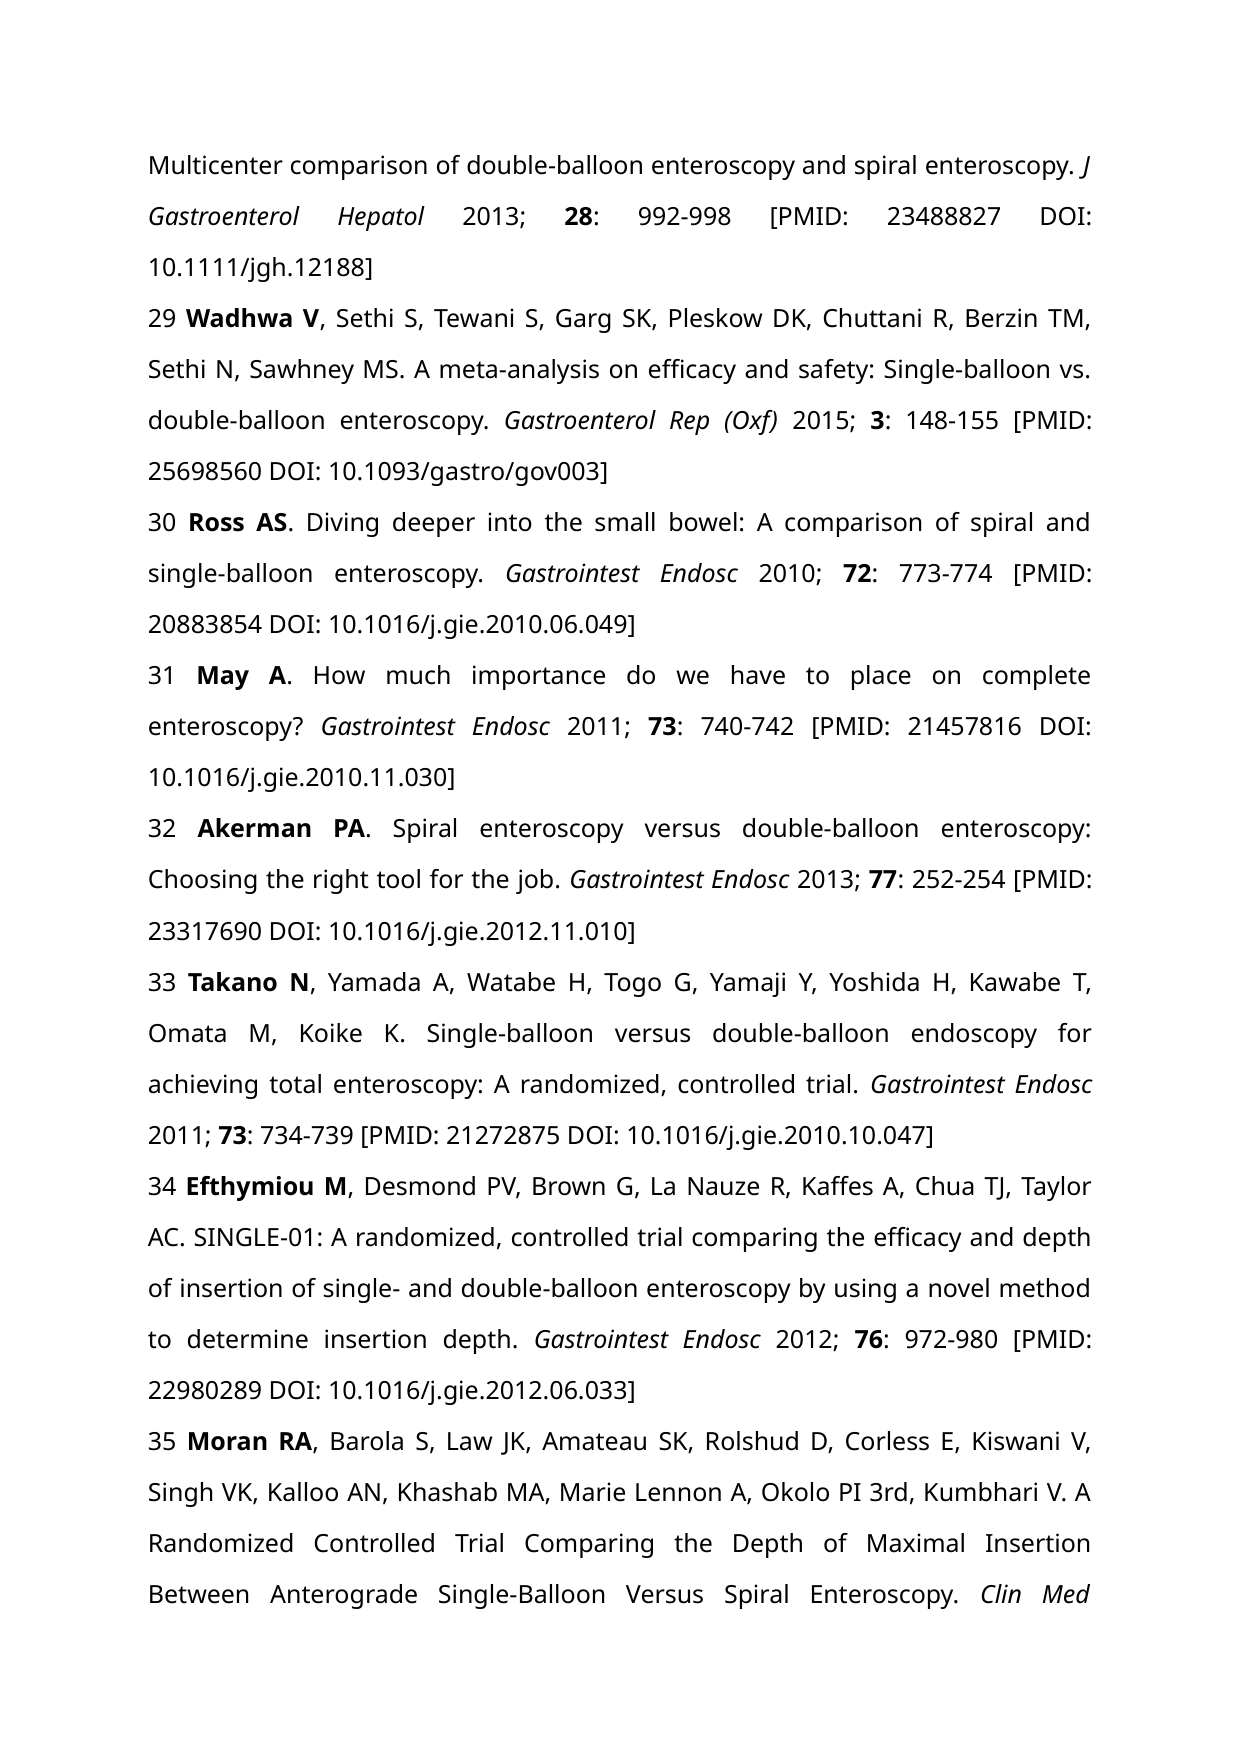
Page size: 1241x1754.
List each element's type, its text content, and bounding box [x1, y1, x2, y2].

text 32 Akerman PA. Spiral enteroscopy versus double-balloon enteroscopy: Choosing the right tool for the job. Gastrointest Endosc 2013; 77: 252-254 [PMID: 23317690 DOI: 10.1016/j.gie.2012.11.010] [148, 811, 1093, 947]
text 29 Wadhwa V, Sethi S, Tewani S, Garg SK, Pleskow DK, Chuttani R, Berzin TM, Sethi N, Sawhney MS. A meta-analysis on efficacy and safety: Single-balloon vs. double-balloon enteroscopy. Gastroenterol Rep (Oxf) 2015; 3: 148-155 [PMID: 25698560 DOI: 10.1093/gastro/gov003] [148, 301, 1093, 488]
text 34 Efthymiou M, Desmond PV, Brown G, La Nauze R, Kaffes A, Chua TJ, Taylor AC. SINGLE-01: A randomized, controlled trial comparing the efficacy and depth of insertion of single- and double-balloon enteroscopy by using a novel method to determine insertion depth. Gastrointest Endosc 2012; 76: 972-980 [PMID: 22980289 DOI: 10.1016/j.gie.2012.06.033] [148, 1168, 1093, 1407]
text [148, 148, 1093, 284]
text 31 May A. How much importance do we have to place on complete enteroscopy? Gastrointest Endosc 2011; 73: 740-742 [PMID: 21457816 DOI: 10.1016/j.gie.2010.11.030] [148, 658, 1093, 794]
text 33 Takano N, Yamada A, Watabe H, Togo G, Yamaji Y, Yoshida H, Kawabe T, Omata M, Koike K. Single-balloon versus double-balloon endoscopy for achieving total enteroscopy: A randomized, controlled trial. Gastrointest Endosc 2011; 73: 734-739 [PMID: 21272875 DOI: 10.1016/j.gie.2010.10.047] [148, 964, 1093, 1151]
text 30 Ross AS. Diving deeper into the small bowel: A comparison of spiral and single-balloon enteroscopy. Gastrointest Endosc 2010; 72: 773-774 [PMID: 20883854 DOI: 10.1016/j.gie.2010.06.049] [148, 505, 1093, 641]
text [148, 1424, 1093, 1611]
